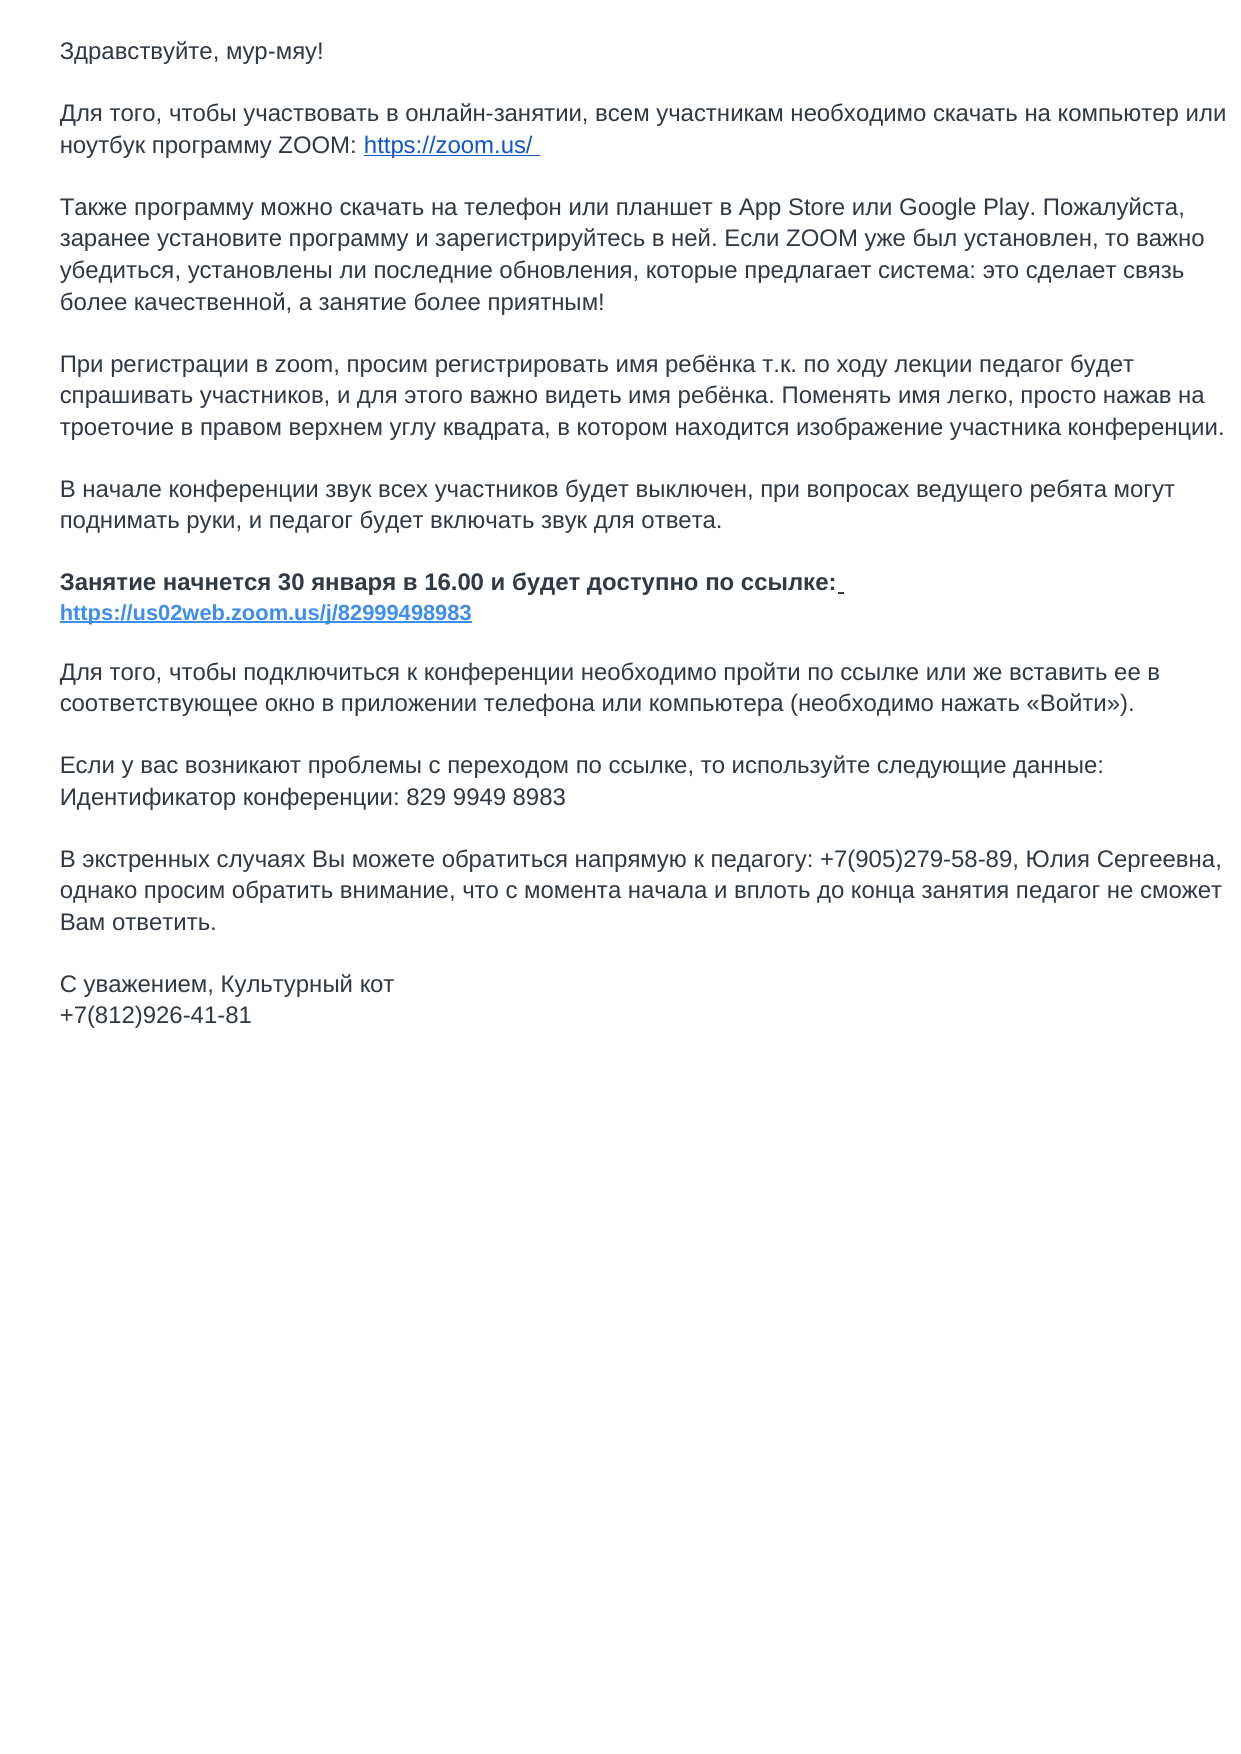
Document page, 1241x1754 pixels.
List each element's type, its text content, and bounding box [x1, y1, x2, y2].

text При регистрации в zoom, просим регистрировать имя ребёнка т.к. по ходу лекции педагог будет спрашивать участников, и для этого важно видеть имя ребёнка. Поменять имя легко, просто нажав на троеточие в правом верхнем углу квадрата, в котором находится изображение участника конференции. [59, 349, 1240, 440]
text В начале конференции звук всех участников будет выключен, при вопросах ведущего ребята могут поднимать руки, и педагог будет включать звук для ответа. [59, 475, 1240, 534]
text Также программу можно скачать на телефон или планшет в App Store или Google Play. Пожалуйста, заранее установите программу и зарегистрируйтесь в ней. Если ZOOM уже был установлен, то важно убедиться, установлены ли последние обновления, которые предлагает система: это сделает связь более качественной, а занятие более приятным! [59, 193, 1240, 315]
text Для того, чтобы участвовать в онлайн-занятии, всем участникам необходимо скачать на компьютер или ноутбук программу ZOOM: https://zoom.us/ [59, 99, 1240, 158]
text В экстренных случаях Вы можете обратиться напрямую к педагогу: +7(905)279-58-89, Юлия Сергеевна, однако просим обратить внимание, что с момента начала и вплоть до конца занятия педагог не сможет Вам ответить. [59, 844, 1240, 936]
text +7(812)926-41-81 [59, 1001, 1240, 1029]
text Для того, чтобы подключиться к конференции необходимо пройти по ссылке или же вставить ее в соответствующее окно в приложении телефона или компьютера (необходимо нажать «Войти»). [59, 657, 1240, 717]
text C уважением, Культурный кот [59, 970, 1240, 997]
text Идентификатор конференции: 829 9949 8983 [59, 783, 1240, 810]
text Здравствуйте, мур-мяу! [59, 37, 1240, 65]
text Занятие начнется 30 января в 16.00 и будет доступно по ссылке: https://us02web.zoom.us/j/82999498983 [59, 568, 1240, 625]
text Если у вас возникают проблемы с переходом по ссылке, то используйте следующие данные: [59, 751, 1240, 779]
